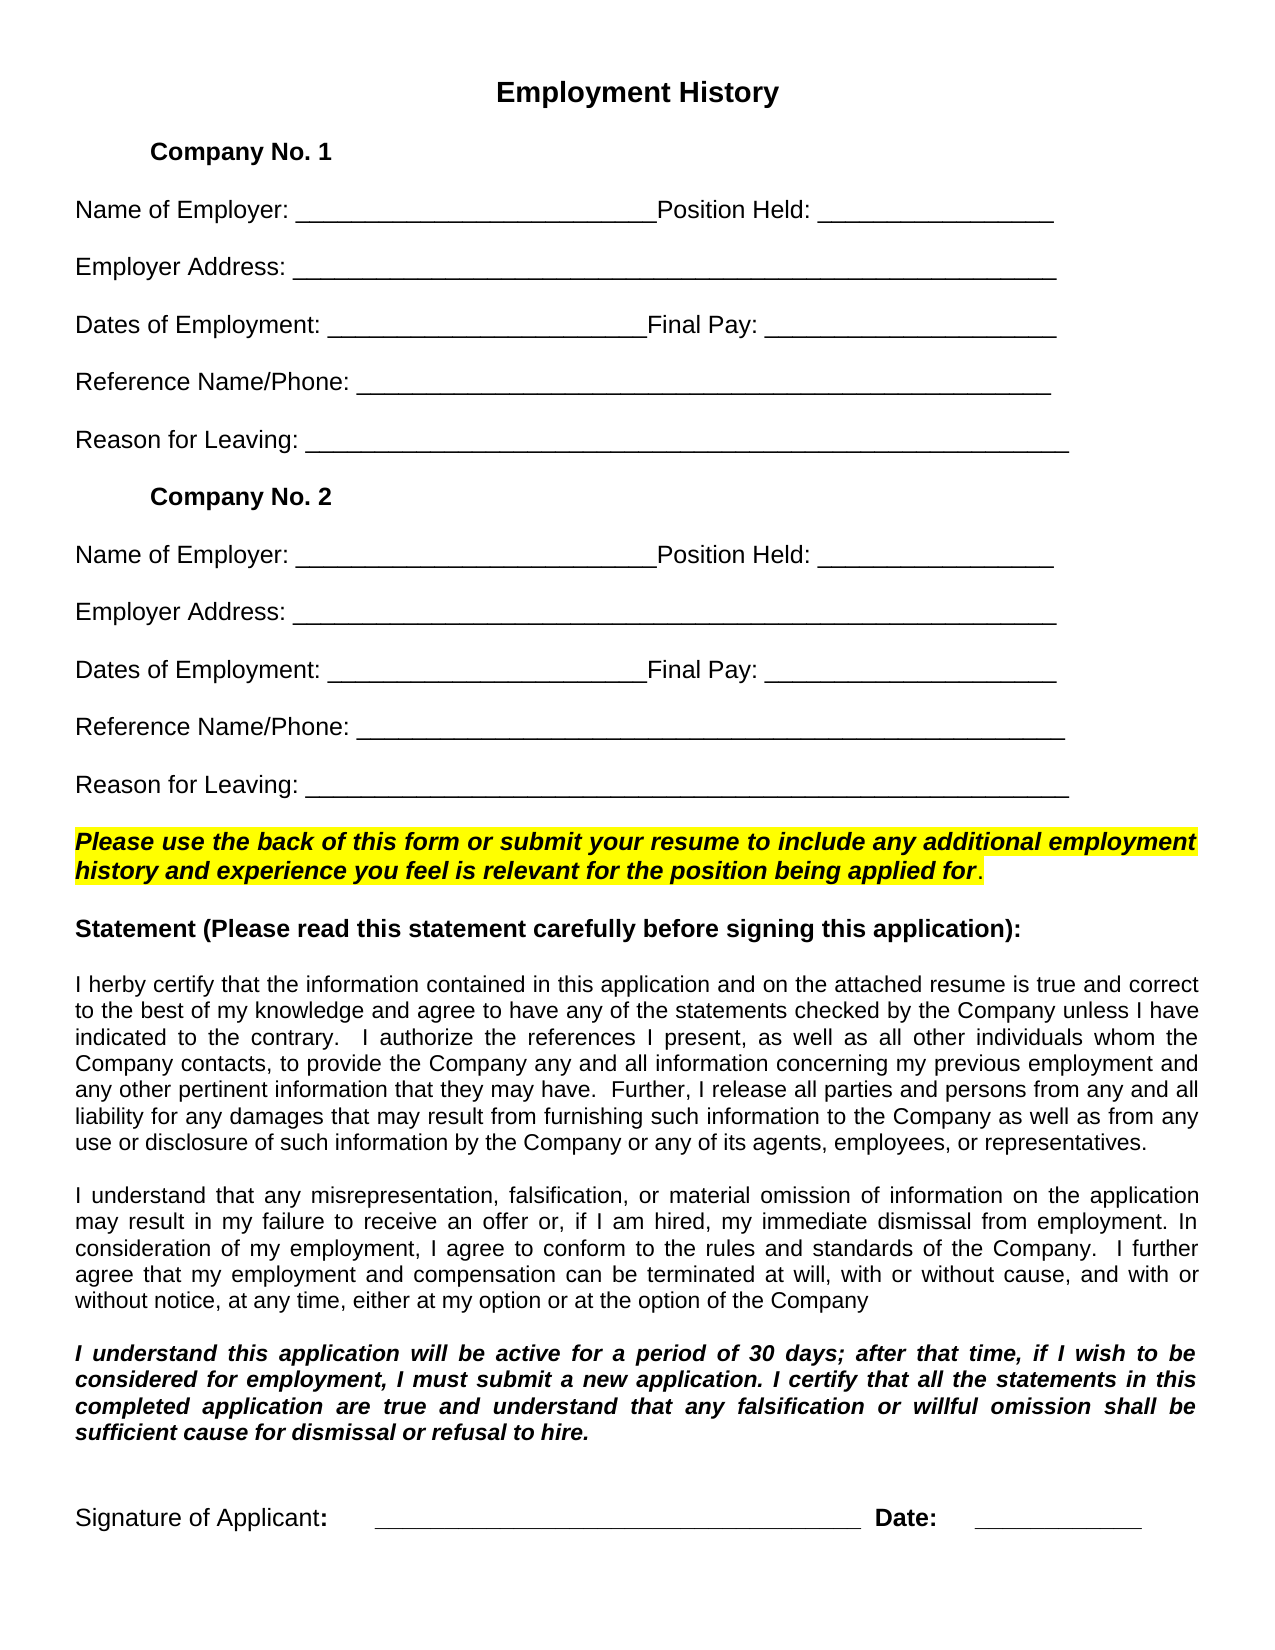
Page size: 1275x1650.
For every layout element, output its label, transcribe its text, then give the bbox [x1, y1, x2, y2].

text I herby certify that the information contained in this application and on the attached resume is true and correct to the best of my knowledge and agree to have any of the statements checked by the Company unless I have indicated to the contrary. I authorize the references I present, as well as all other individuals whom the Company contacts, to provide the Company any and all information concerning my previous employment and any other pertinent information that they may have. Further, I release all parties and persons from any and all liability for any damages that may result from furnishing such information to the Company as well as from any use or disclosure of such information by the Company or any of its agents, employees, or representatives. [75, 971, 1200, 1156]
text Name of Employer: __________________________Position Held: _________________ [75, 195, 1200, 223]
text Reference Name/Phone: ___________________________________________________ [75, 712, 1200, 741]
text Reference Name/Phone: __________________________________________________ [75, 367, 1200, 396]
text Company No. 2 [75, 482, 1200, 511]
text Please use the back of this form or submit your resume to include any additional employment history and experience you feel is relevant for the position being applied for. [984, 827, 1200, 885]
text Statement (Please read this statement carefully before signing this application): [75, 913, 1200, 942]
text Reason for Leaving: _______________________________________________________ [75, 425, 1200, 453]
text I understand that any misrepresentation, falsification, or material omission of information on the application may result in my failure to receive an offer or, if I am hired, my immediate dismissal from employment. In consideration of my employment, I agree to conform to the rules and standards of the Company. I further agree that my employment and compensation can be terminated at will, with or without cause, and with or without notice, at any time, either at my option or at the option of the Company [75, 1182, 1200, 1314]
text Signature of Applicant: ___________________________________ Date: ____________ [75, 1503, 1200, 1532]
text Dates of Employment: _______________________Final Pay: _____________________ [75, 310, 1200, 338]
text Dates of Employment: _______________________Final Pay: _____________________ [75, 655, 1200, 683]
text Reason for Leaving: _______________________________________________________ [75, 770, 1200, 798]
text Employer Address: _______________________________________________________ [75, 597, 1200, 626]
text Company No. 1 [75, 137, 1200, 166]
text Employer Address: _______________________________________________________ [75, 252, 1200, 281]
text Name of Employer: __________________________Position Held: _________________ [75, 540, 1200, 568]
text I understand this application will be active for a period of 30 days; after that time, if I wish to be considered for employment, I must submit a new application. I certify that all the statements in this completed application are true and understand that any falsification or willful omission shall be sufficient cause for dismissal or refusal to hire. [75, 1340, 1200, 1445]
text Employment History [75, 75, 1200, 108]
